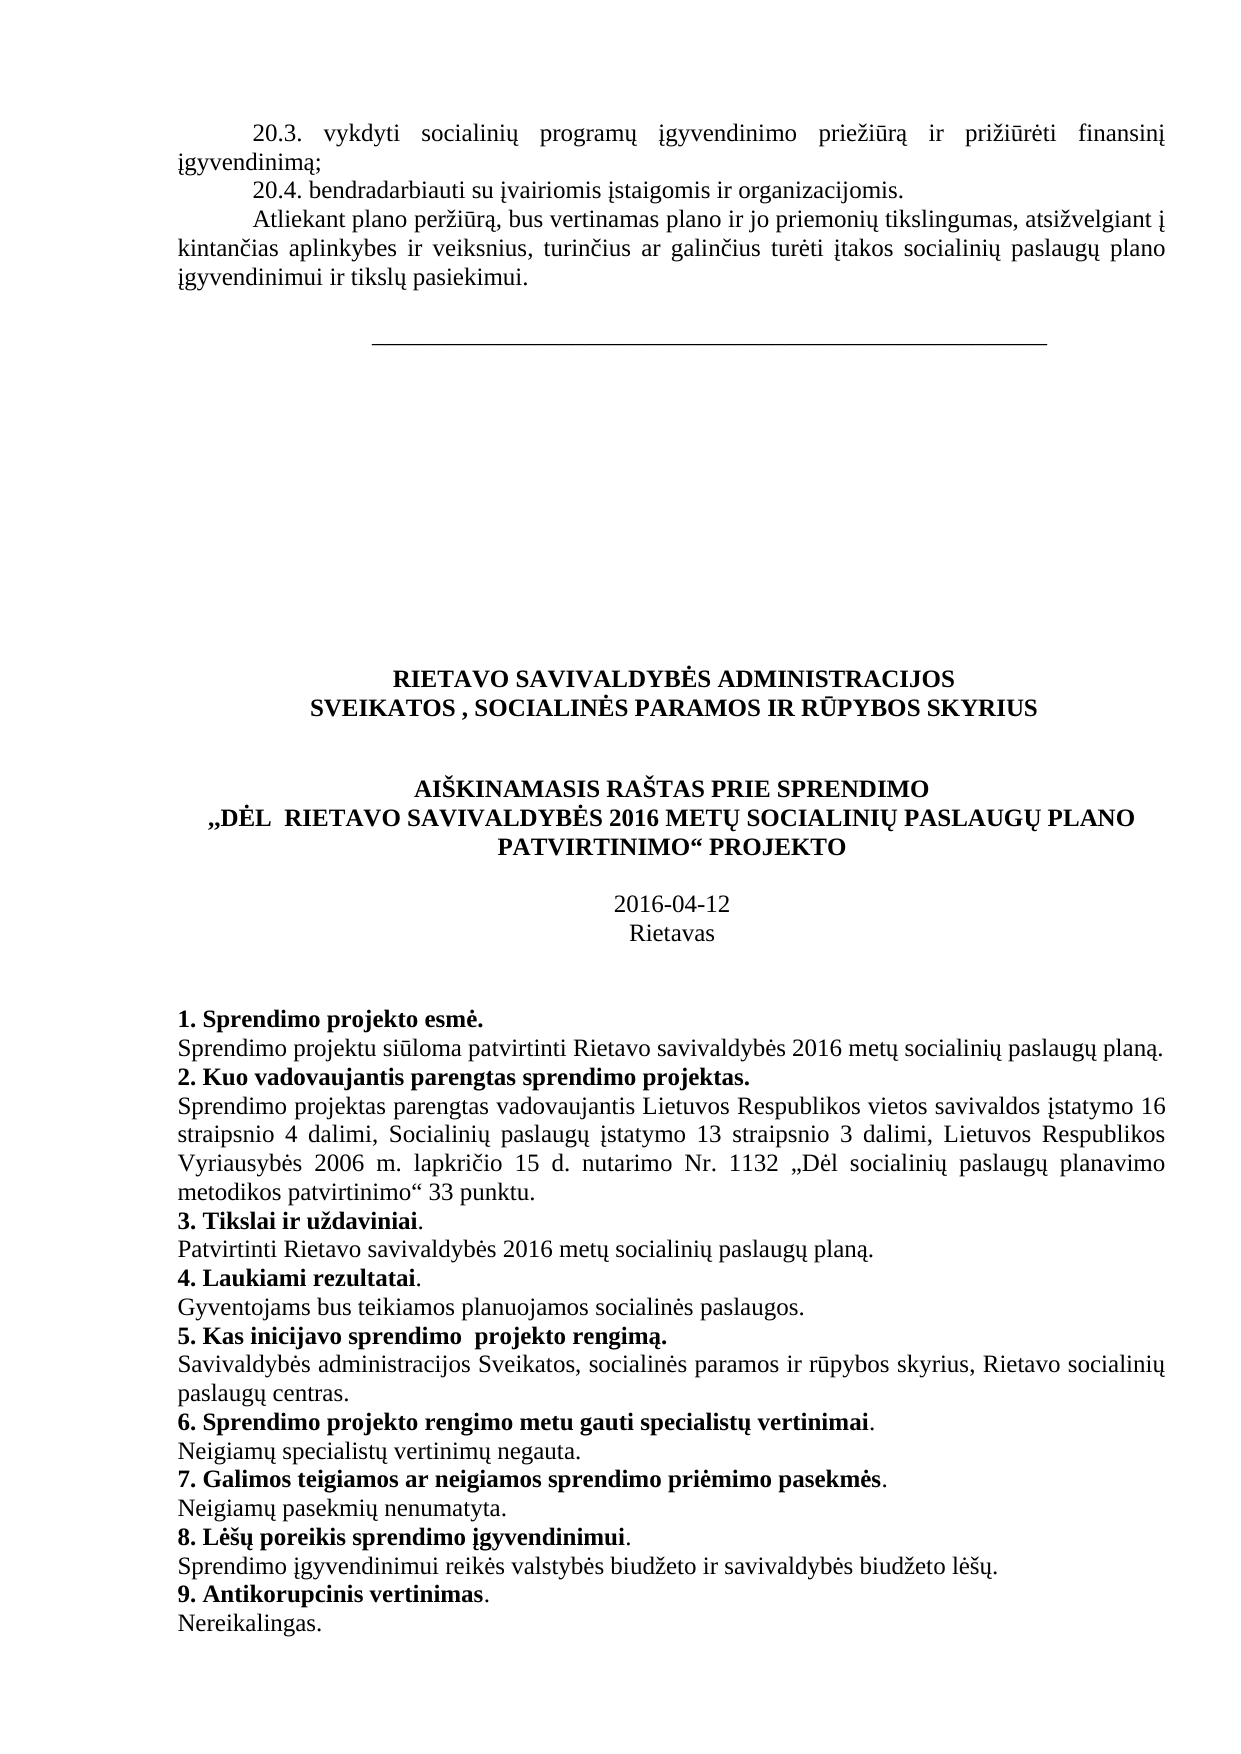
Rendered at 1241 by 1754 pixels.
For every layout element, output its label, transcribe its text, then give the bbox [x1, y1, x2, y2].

text ,,DĖL RIETAVO SAVIVALDYBĖS 2016 METŲ SOCIALINIŲ PASLAUGŲ PLANO PATVIRTINIMO“ PROJEKTO [177, 803, 1166, 861]
text Gyventojams bus teikiamos planuojamos socialinės paslaugos. [177, 1292, 1166, 1321]
text 5. Kas inicijavo sprendimo projekto rengimą. [177, 1321, 1166, 1349]
text 3. Tikslai ir uždaviniai. [177, 1206, 1166, 1234]
text 8. Lėšų poreikis sprendimo įgyvendinimui. [177, 1522, 1166, 1551]
text ______________________________________________________ [177, 319, 1166, 348]
text 2016-04-12 [177, 889, 1166, 918]
text RIETAVO SAVIVALDYBĖS ADMINISTRACIJOS [177, 664, 1171, 693]
text Atliekant plano peržiūrą, bus vertinamas plano ir jo priemonių tikslingumas, atsižvelgiant į kintančias aplinkybes ir veiksnius, turinčius ar galinčius turėti įtakos socialinių paslaugų plano įgyvendinimui ir tikslų pasiekimui. [177, 204, 1166, 291]
text 6. Sprendimo projekto rengimo metu gauti specialistų vertinimai. [177, 1407, 1166, 1436]
text AIŠKINAMASIS RAŠTAS PRIE SPRENDIMO [177, 774, 1166, 803]
text 2. Kuo vadovaujantis parengtas sprendimo projektas. [177, 1062, 1166, 1091]
text Patvirtinti Rietavo savivaldybės 2016 metų socialinių paslaugų planą. [177, 1234, 1166, 1263]
text 20.3. vykdyti socialinių programų įgyvendinimo priežiūrą ir prižiūrėti finansinį įgyvendinimą; [177, 118, 1166, 176]
text 7. Galimos teigiamos ar neigiamos sprendimo priėmimo pasekmės. [177, 1464, 1166, 1493]
text Savivaldybės administracijos Sveikatos, socialinės paramos ir rūpybos skyrius, Rietavo socialinių paslaugų centras. [177, 1349, 1166, 1407]
text Neigiamų specialistų vertinimų negauta. [177, 1436, 1166, 1464]
text SVEIKATOS , SOCIALINĖS PARAMOS IR RŪPYBOS SKYRIUS [177, 693, 1171, 722]
text Sprendimo projektu siūloma patvirtinti Rietavo savivaldybės 2016 metų socialinių paslaugų planą. [177, 1033, 1166, 1062]
text Rietavas [177, 918, 1166, 947]
text Nereikalingas. [177, 1608, 1166, 1637]
text 4. Laukiami rezultatai. [177, 1263, 1166, 1292]
text 9. Antikorupcinis vertinimas. [177, 1579, 1166, 1608]
text 20.4. bendradarbiauti su įvairiomis įstaigomis ir organizacijomis. [177, 176, 1166, 204]
text Neigiamų pasekmių nenumatyta. [177, 1493, 1166, 1522]
text Sprendimo projektas parengtas vadovaujantis Lietuvos Respublikos vietos savivaldos įstatymo 16 straipsnio 4 dalimi, Socialinių paslaugų įstatymo 13 straipsnio 3 dalimi, Lietuvos Respublikos Vyriausybės 2006 m. lapkričio 15 d. nutarimo Nr. 1132 „Dėl socialinių paslaugų planavimo metodikos patvirtinimo“ 33 punktu. [177, 1091, 1166, 1206]
text Sprendimo įgyvendinimui reikės valstybės biudžeto ir savivaldybės biudžeto lėšų. [177, 1551, 1166, 1579]
text 1. Sprendimo projekto esmė. [177, 1004, 1166, 1033]
